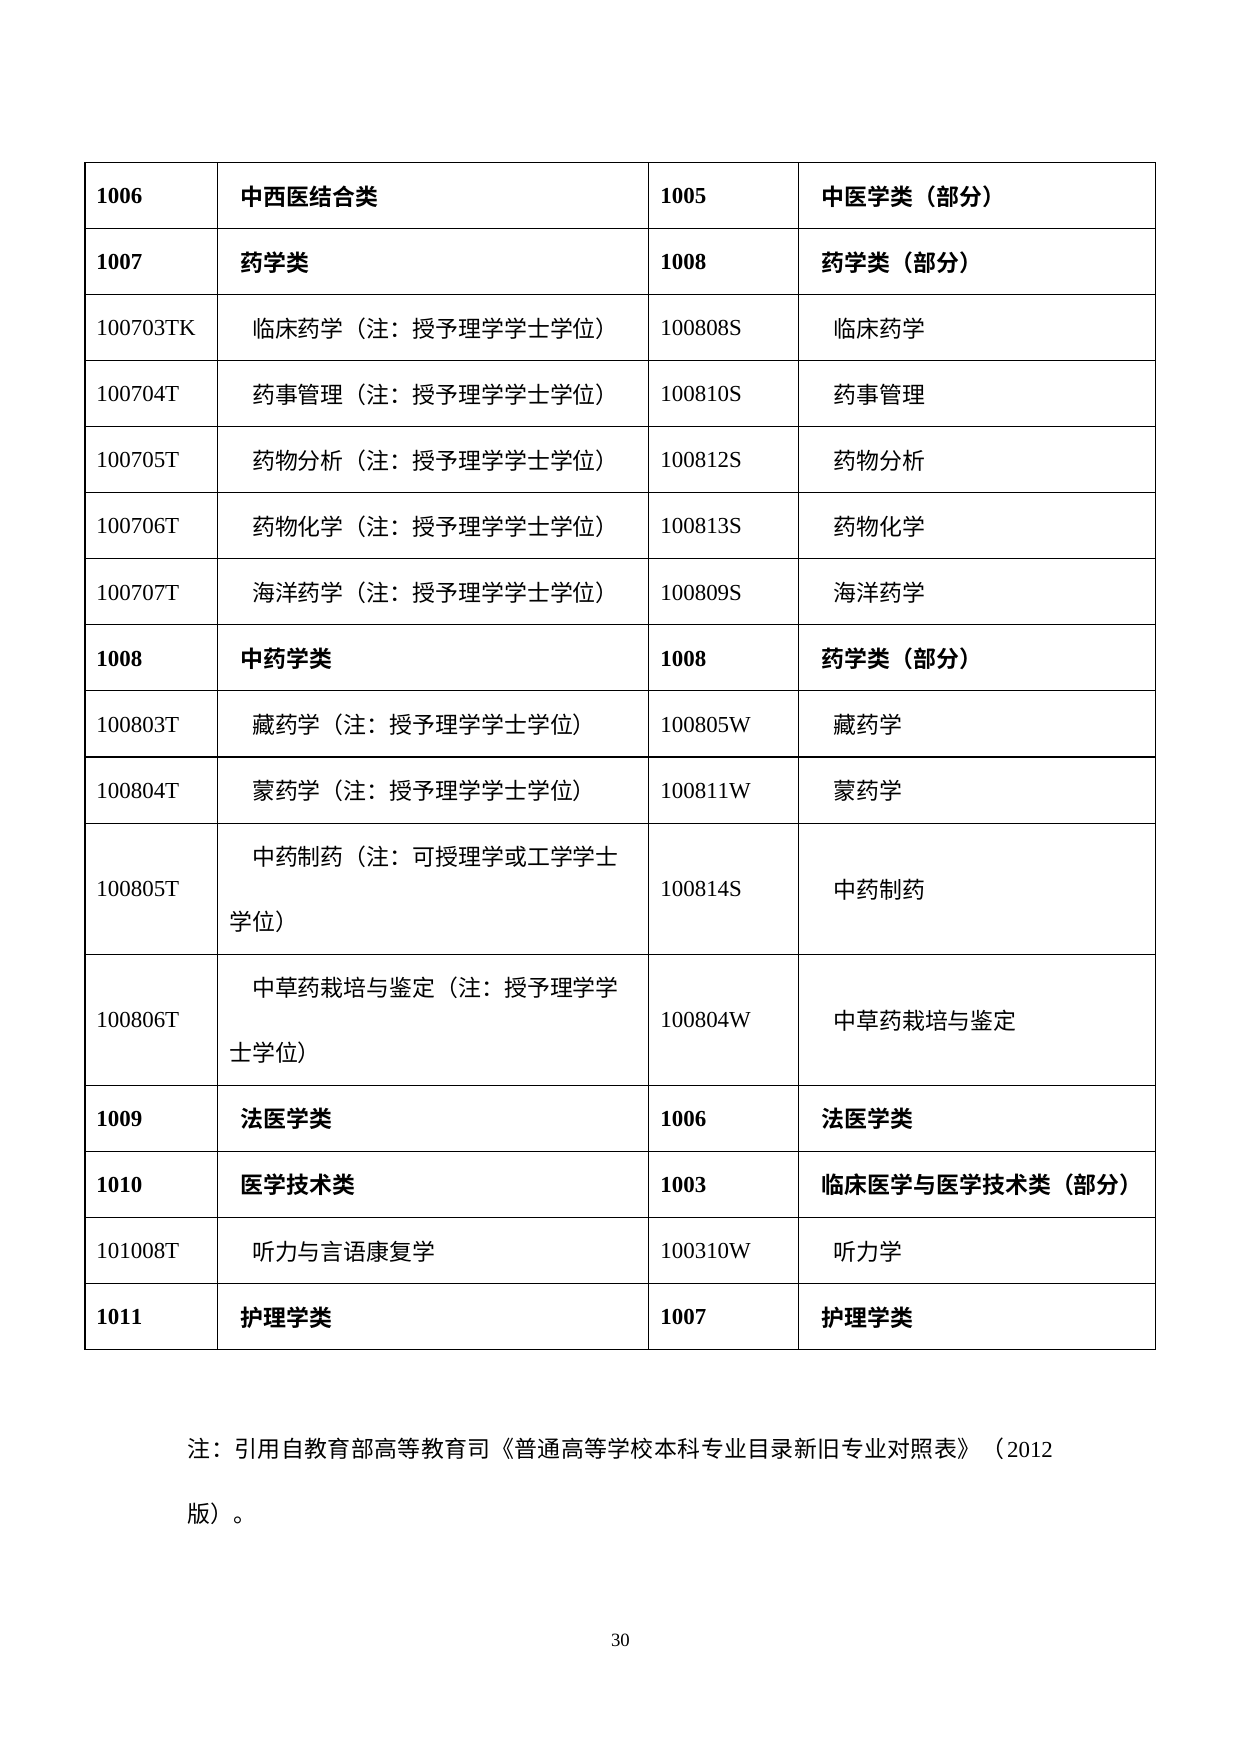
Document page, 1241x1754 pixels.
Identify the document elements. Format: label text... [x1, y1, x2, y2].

table_cell 1003 [649, 1152, 798, 1217]
table_cell 药学类（部分） [799, 229, 1155, 294]
table_cell 中药制药（注：可授理学或工学学士学位） [218, 824, 648, 953]
table_cell 100703TK [86, 295, 217, 360]
table_cell 护理学类 [218, 1284, 648, 1349]
table_cell 1006 [649, 1086, 798, 1151]
table_cell 100809S [649, 559, 798, 624]
table_cell 蒙药学 [799, 758, 1155, 822]
table_cell 药物分析 [799, 427, 1155, 492]
table_cell 100811W [649, 758, 798, 822]
table_cell 1008 [649, 229, 798, 294]
table_cell 法医学类 [218, 1086, 648, 1151]
table_cell 中药制药 [799, 824, 1155, 953]
table_cell 100310W [649, 1218, 798, 1283]
table_cell 100704T [86, 361, 217, 426]
table_cell 100814S [649, 824, 798, 953]
table_cell 中草药栽培与鉴定 [799, 955, 1155, 1084]
table_cell 药事管理 [799, 361, 1155, 426]
table_cell 100806T [86, 955, 217, 1084]
table_cell 临床药学（注：授予理学学士学位） [218, 295, 648, 360]
table_cell 100812S [649, 427, 798, 492]
table_cell 药物分析（注：授予理学学士学位） [218, 427, 648, 492]
table_cell 1008 [86, 625, 217, 690]
table_cell 1005 [649, 163, 798, 228]
table_cell 101008T [86, 1218, 217, 1283]
table_cell 100805T [86, 824, 217, 953]
table_cell 1006 [86, 163, 217, 228]
table_cell 藏药学 [799, 691, 1155, 756]
table_cell 药事管理（注：授予理学学士学位） [218, 361, 648, 426]
table_cell 100705T [86, 427, 217, 492]
table_cell 听力与言语康复学 [218, 1218, 648, 1283]
table_cell 100810S [649, 361, 798, 426]
table_cell 100805W [649, 691, 798, 756]
table_cell 蒙药学（注：授予理学学士学位） [218, 758, 648, 822]
table_cell 海洋药学（注：授予理学学士学位） [218, 559, 648, 624]
table_cell 中医学类（部分） [799, 163, 1155, 228]
table_cell 药物化学 [799, 493, 1155, 558]
table_cell 100707T [86, 559, 217, 624]
table_cell 护理学类 [799, 1284, 1155, 1349]
table_cell 中药学类 [218, 625, 648, 690]
table_cell 100808S [649, 295, 798, 360]
table_cell 海洋药学 [799, 559, 1155, 624]
table_cell 临床医学与医学技术类（部分） [799, 1152, 1155, 1217]
table_cell 1007 [86, 229, 217, 294]
table_cell 中草药栽培与鉴定（注：授予理学学士学位） [218, 955, 648, 1084]
table_cell 医学技术类 [218, 1152, 648, 1217]
table_cell 药学类（部分） [799, 625, 1155, 690]
table_cell 1011 [86, 1284, 217, 1349]
table_cell 100804W [649, 955, 798, 1084]
table_cell 100804T [86, 758, 217, 822]
table_cell 1007 [649, 1284, 798, 1349]
table_cell 法医学类 [799, 1086, 1155, 1151]
table_cell 听力学 [799, 1218, 1155, 1283]
table_cell 中西医结合类 [218, 163, 648, 228]
table_cell 藏药学（注：授予理学学士学位） [218, 691, 648, 756]
table_cell 药学类 [218, 229, 648, 294]
table_cell 1008 [649, 625, 798, 690]
table_cell 1010 [86, 1152, 217, 1217]
table_cell 临床药学 [799, 295, 1155, 360]
table_cell 100803T [86, 691, 217, 756]
text 注：引用自教育部高等教育司《普通高等学校本科专业目录新旧专业对照表》（2012版）。 [187, 1415, 1053, 1545]
table_cell 100706T [86, 493, 217, 558]
table_cell 100813S [649, 493, 798, 558]
table_cell 1009 [86, 1086, 217, 1151]
table_cell 药物化学（注：授予理学学士学位） [218, 493, 648, 558]
